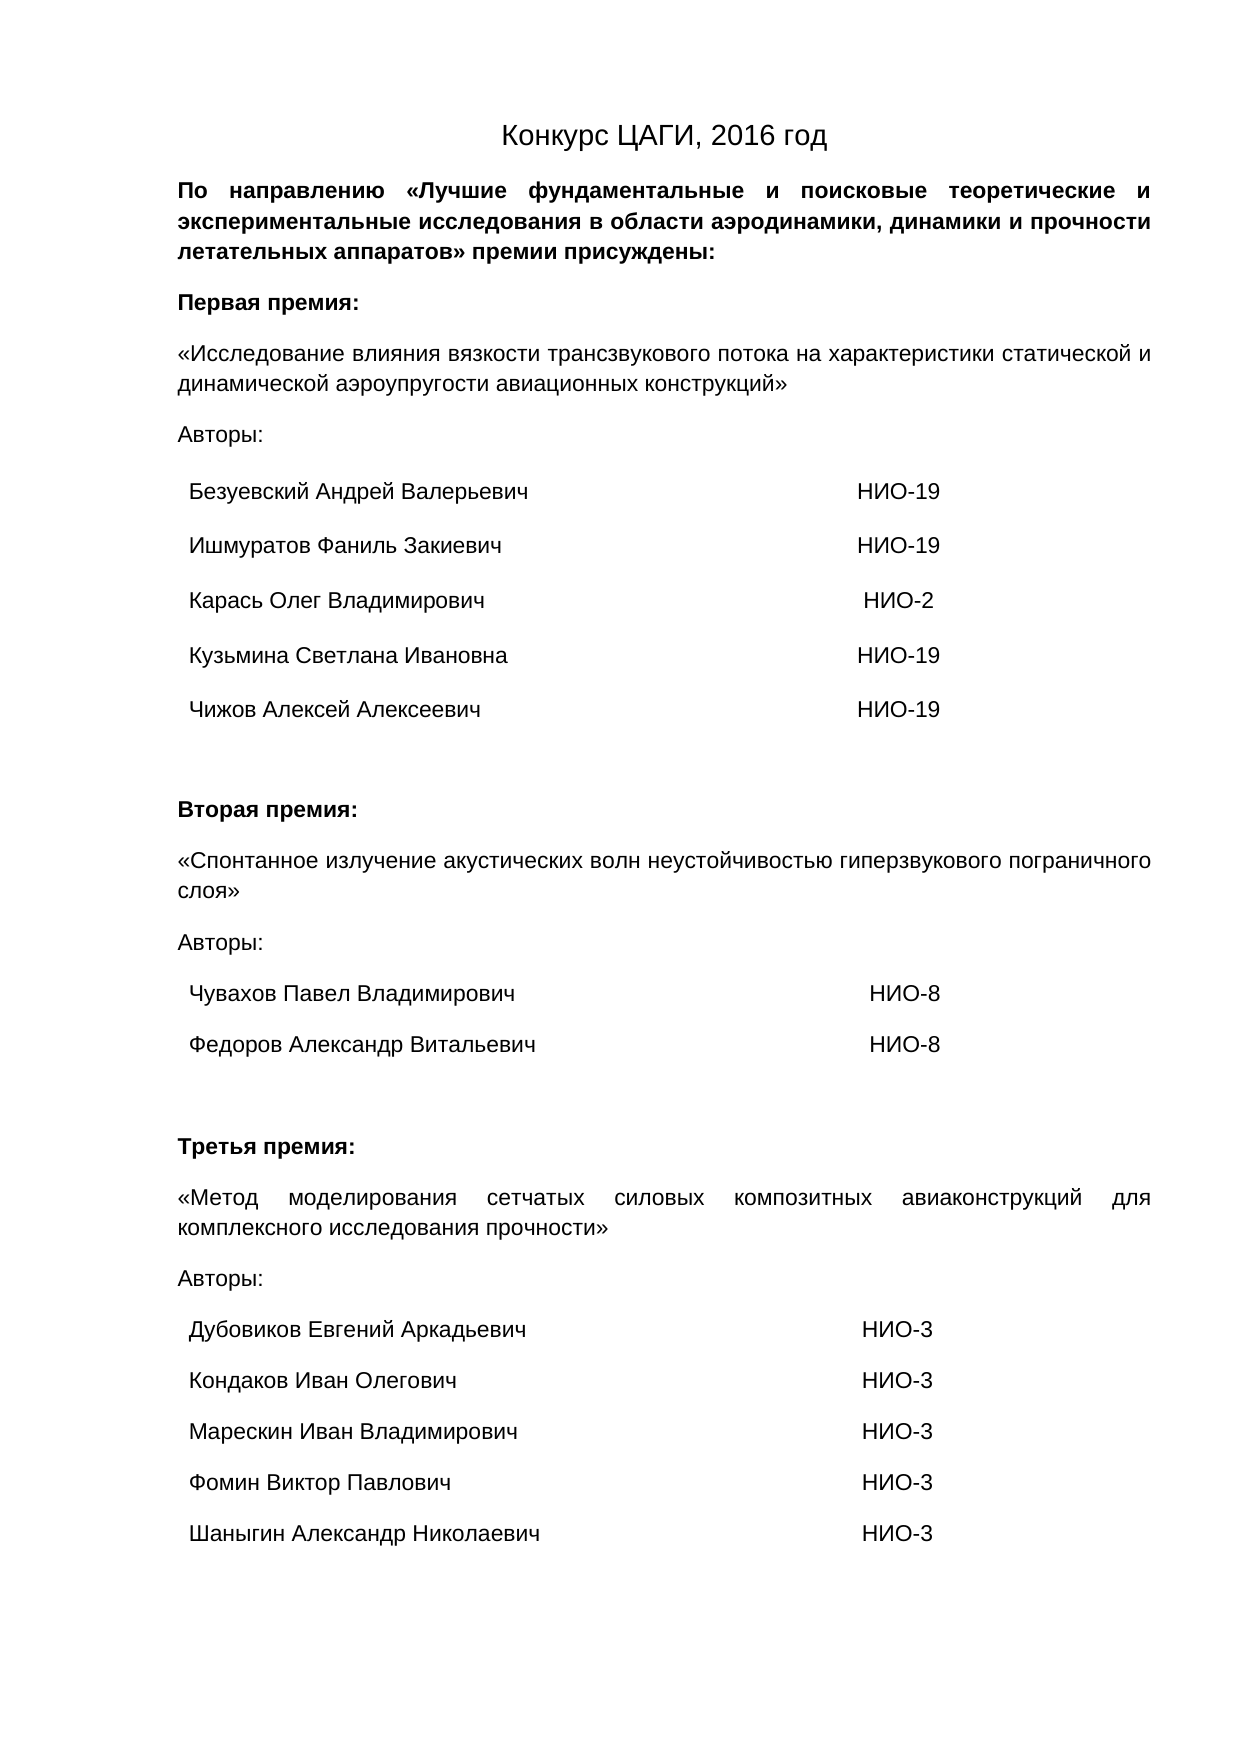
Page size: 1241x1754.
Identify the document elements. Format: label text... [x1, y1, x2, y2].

table_cell Карась Олег Владимирович [177, 581, 821, 636]
table_cell Шаныгин Александр Николаевич [177, 1520, 823, 1571]
table_cell НИО-3 [824, 1520, 971, 1571]
text Конкурс ЦАГИ, 2016 год [177, 118, 1152, 152]
table_cell НИО-3 [824, 1367, 971, 1418]
text Авторы: [177, 421, 1152, 448]
table_header НИО-3 [824, 1316, 971, 1367]
text Вторая премия: [177, 796, 1152, 823]
table_cell Кондаков Иван Олегович [177, 1367, 823, 1418]
table_cell Федоров Александр Витальевич [177, 1031, 823, 1082]
table_cell Марескин Иван Владимирович [177, 1418, 823, 1469]
table_cell НИО-3 [824, 1469, 971, 1520]
table_header НИО-8 [824, 980, 986, 1031]
table_cell Кузьмина Светлана Ивановна [177, 636, 821, 691]
table_cell Ишмуратов Фаниль Закиевич [177, 527, 821, 581]
text «Метод моделирования сетчатых силовых композитных авиаконструкций для комплексного исследования прочности» [177, 1184, 1152, 1240]
text Авторы: [177, 928, 1152, 955]
table_cell Чижов Алексей Алексеевич [177, 691, 821, 745]
table_cell НИО-19 [821, 691, 984, 745]
text «Исследование влияния вязкости трансзвукового потока на характеристики статической и динамической аэроупругости авиационных конструкций» [177, 340, 1152, 397]
table_header Безуевский Андрей Валерьевич [177, 472, 821, 527]
table_header Чувахов Павел Владимирович [177, 980, 823, 1031]
table_header НИО-19 [821, 472, 984, 527]
table_cell НИО-19 [821, 636, 984, 691]
table_cell НИО-19 [821, 527, 984, 581]
table_cell НИО-2 [821, 581, 984, 636]
text Авторы: [177, 1265, 1152, 1291]
table_cell НИО-3 [824, 1418, 971, 1469]
text Первая премия: [177, 289, 1152, 315]
table_header Дубовиков Евгений Аркадьевич [177, 1316, 823, 1367]
text «Спонтанное излучение акустических волн неустойчивостью гиперзвукового пограничного слоя» [177, 847, 1152, 904]
table_cell Фомин Виктор Павлович [177, 1469, 823, 1520]
text По направлению «Лучшие фундаментальные и поисковые теоретические и экспериментальные исследования в области аэродинамики, динамики и прочности летательных аппаратов» премии присуждены: [177, 177, 1152, 264]
text Третья премия: [177, 1133, 1152, 1159]
table_cell НИО-8 [824, 1031, 986, 1082]
